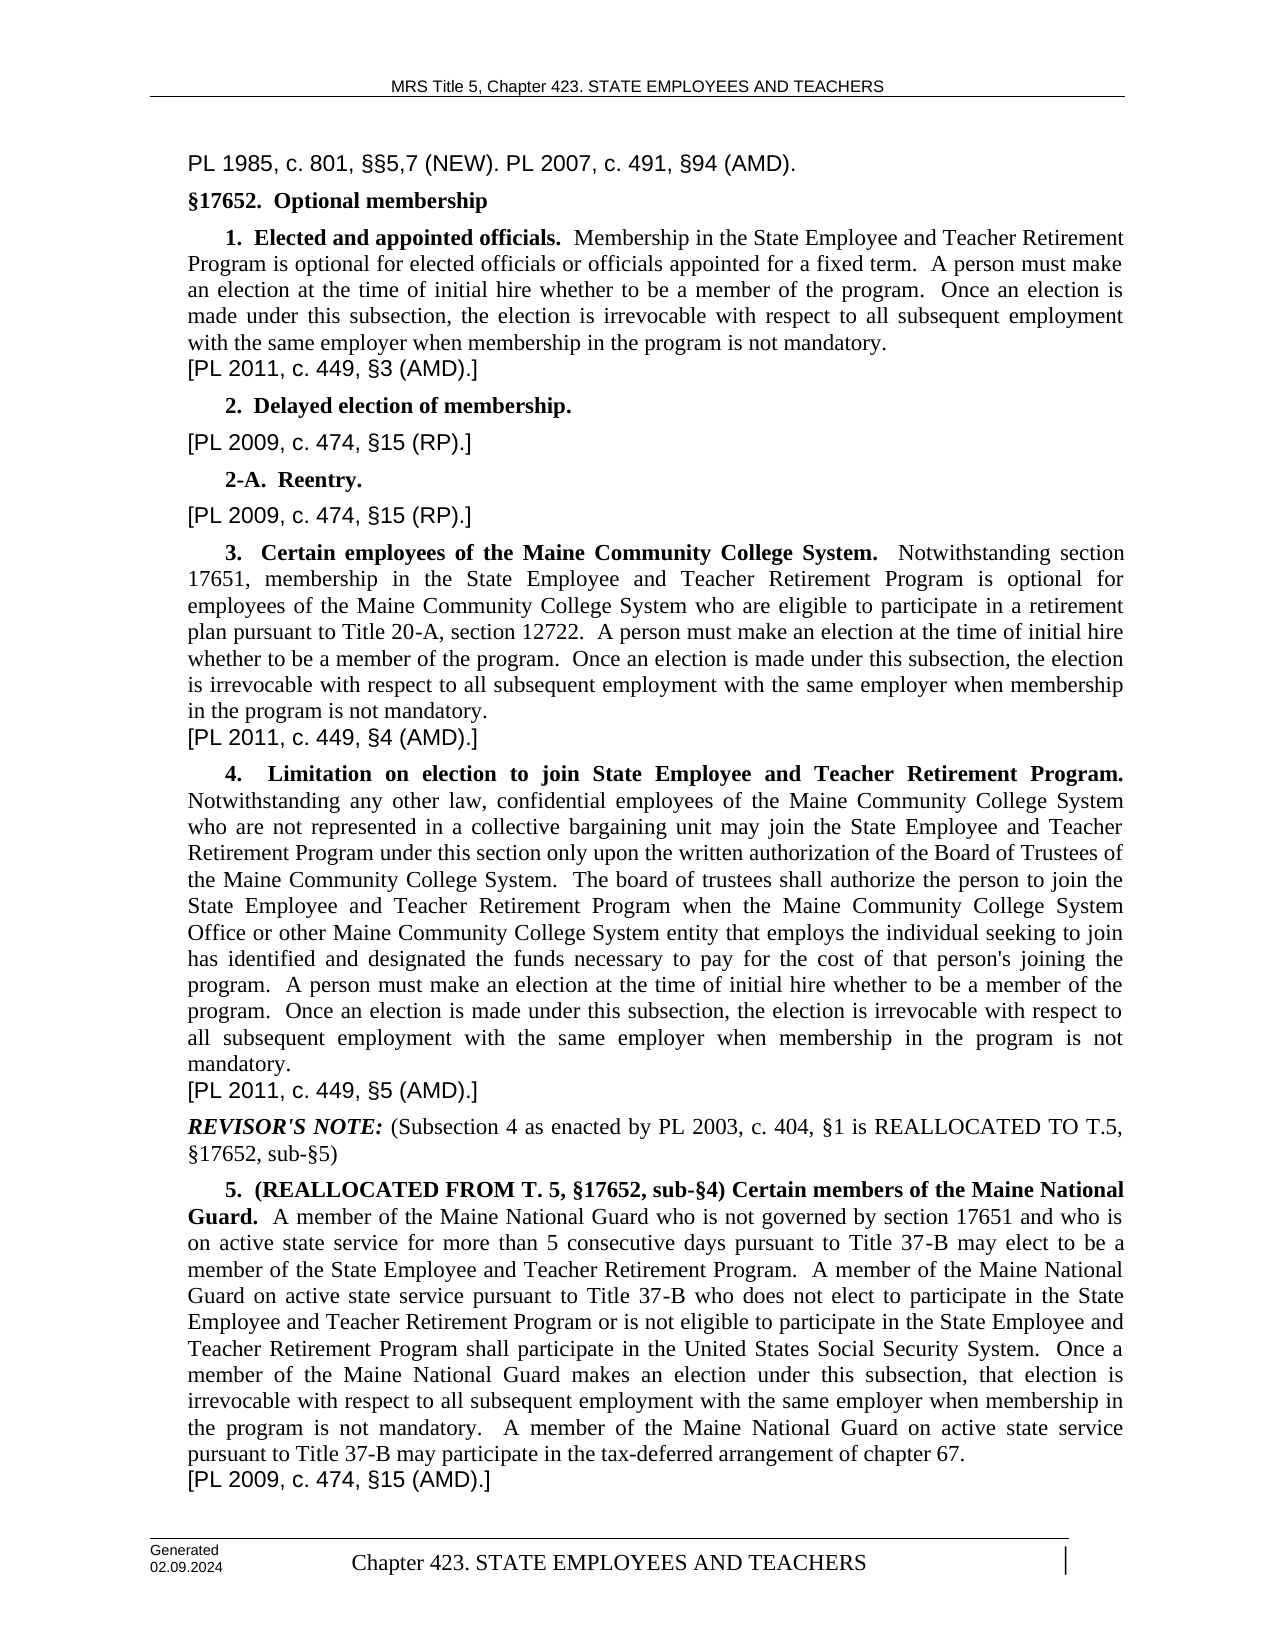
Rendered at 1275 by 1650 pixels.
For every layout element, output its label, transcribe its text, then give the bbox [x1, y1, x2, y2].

text [PL 2009, c. 474, §15 (RP).] [187, 429, 1125, 455]
text 4. Limitation on election to join State Employee and Teacher Retirement Program. Notwithstanding any other law, confidential employees of the Maine Community College System who are not represented in a collective bargaining unit may join the State Employee and Teacher Retirement Program under this section only upon the written authorization of the Board of Trustees of the Maine Community College System. The board of trustees shall authorize the person to join the State Employee and Teacher Retirement Program when the Maine Community College System Office or other Maine Community College System entity that employs the individual seeking to join has identified and designated the funds necessary to pay for the cost of that person's joining the program. A person must make an election at the time of initial hire whether to be a member of the program. Once an election is made under this subsection, the election is irrevocable with respect to all subsequent employment with the same employer when membership in the program is not mandatory. [187, 760, 1125, 1077]
text 2-A. Reentry. [187, 466, 1125, 492]
text Revisor's Note: (Subsection 4 as enacted by PL 2003, c. 404, §1 is REALLOCATED TO T.5, §17652, sub-§5) [187, 1113, 1125, 1166]
text [PL 2011, c. 449, §5 (AMD).] [187, 1077, 1125, 1103]
text 2. Delayed election of membership. [187, 392, 1125, 418]
text 3. Certain employees of the Maine Community College System. Notwithstanding section 17651, membership in the State Employee and Teacher Retirement Program is optional for employees of the Maine Community College System who are eligible to participate in a retirement plan pursuant to Title 20‑A, section 12722. A person must make an election at the time of initial hire whether to be a member of the program. Once an election is made under this subsection, the election is irrevocable with respect to all subsequent employment with the same employer when membership in the program is not mandatory. [187, 539, 1125, 724]
text §17652. Optional membership [187, 187, 1125, 213]
text [PL 2011, c. 449, §4 (AMD).] [187, 724, 1125, 750]
text [PL 2009, c. 474, §15 (RP).] [187, 502, 1125, 529]
text 5. (REALLOCATED FROM T. 5, §17652, sub-§4) Certain members of the Maine National Guard. A member of the Maine National Guard who is not governed by section 17651 and who is on active state service for more than 5 consecutive days pursuant to Title 37‑B may elect to be a member of the State Employee and Teacher Retirement Program. A member of the Maine National Guard on active state service pursuant to Title 37‑B who does not elect to participate in the State Employee and Teacher Retirement Program or is not eligible to participate in the State Employee and Teacher Retirement Program shall participate in the United States Social Security System. Once a member of the Maine National Guard makes an election under this subsection, that election is irrevocable with respect to all subsequent employment with the same employer when membership in the program is not mandatory. A member of the Maine National Guard on active state service pursuant to Title 37‑B may participate in the tax-deferred arrangement of chapter 67. [187, 1177, 1125, 1466]
text [PL 2009, c. 474, §15 (AMD).] [187, 1466, 1125, 1493]
text PL 1985, c. 801, §§5,7 (NEW). PL 2007, c. 491, §94 (AMD). [187, 150, 1125, 176]
text [PL 2011, c. 449, §3 (AMD).] [187, 355, 1125, 382]
text 1. Elected and appointed officials. Membership in the State Employee and Teacher Retirement Program is optional for elected officials or officials appointed for a fixed term. A person must make an election at the time of initial hire whether to be a member of the program. Once an election is made under this subsection, the election is irrevocable with respect to all subsequent employment with the same employer when membership in the program is not mandatory. [187, 223, 1125, 355]
